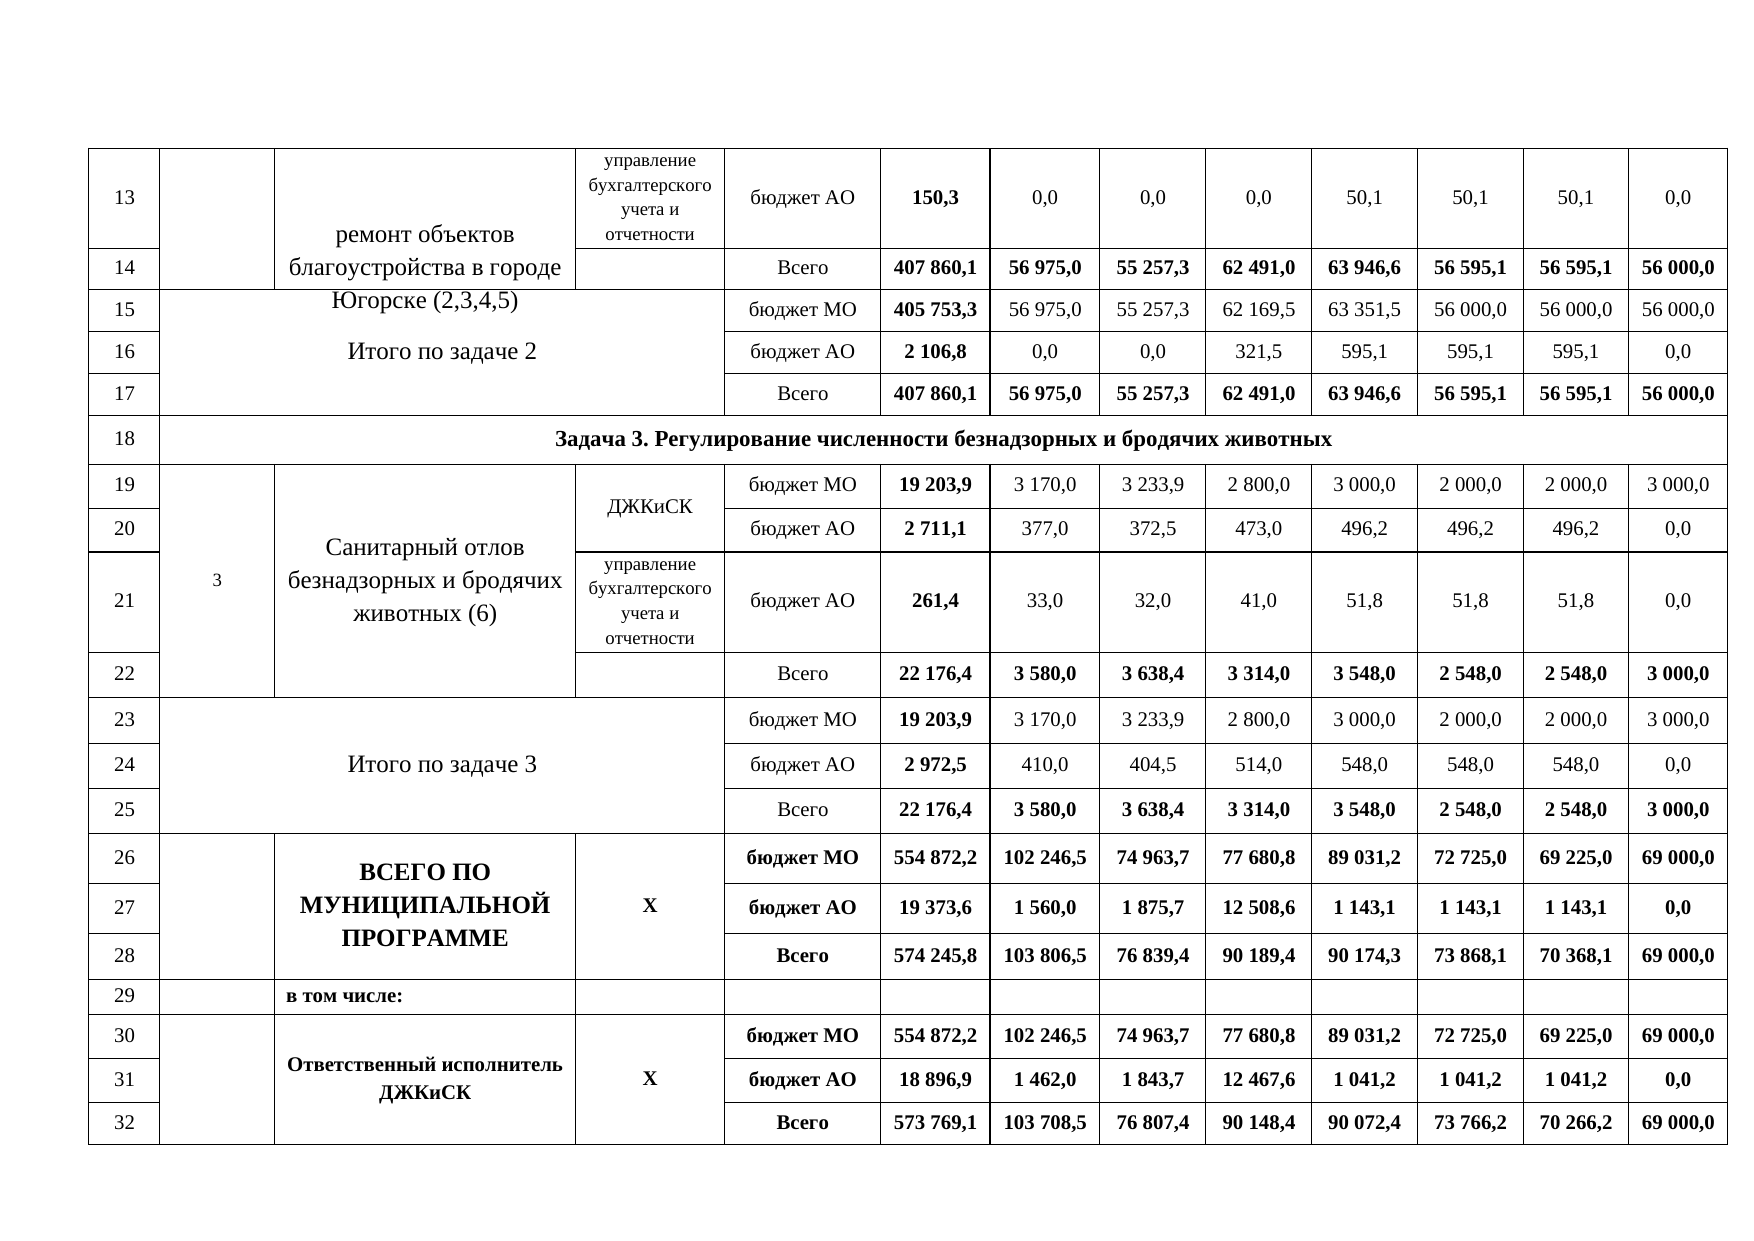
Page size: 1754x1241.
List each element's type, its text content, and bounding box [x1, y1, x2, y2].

table_cell бюджет АО [725, 149, 880, 248]
table_cell 1 560,0 [991, 884, 1099, 933]
table_cell 12 508,6 [1206, 884, 1311, 933]
table_cell 595,1 [1524, 332, 1628, 373]
table_cell 77 680,8 [1206, 1015, 1311, 1058]
table_cell 23 [89, 698, 159, 742]
table_cell 56 975,0 [991, 249, 1099, 289]
table_cell 56 595,1 [1418, 374, 1523, 415]
table_cell 90 189,4 [1206, 934, 1311, 978]
table_cell 554 872,2 [881, 834, 989, 883]
table_cell 63 351,5 [1312, 290, 1417, 331]
table_cell 2 972,5 [881, 744, 989, 788]
table_cell 24 [89, 744, 159, 788]
table_cell 1 041,2 [1312, 1059, 1417, 1102]
table_cell 321,5 [1206, 332, 1311, 373]
table_cell 3 233,9 [1100, 698, 1205, 742]
table_cell бюджет АО [725, 1059, 880, 1102]
table_cell 548,0 [1418, 744, 1523, 788]
table_cell 404,5 [1100, 744, 1205, 788]
table_cell 3 580,0 [991, 653, 1099, 697]
table_cell 595,1 [1312, 332, 1417, 373]
table_cell 69 225,0 [1524, 834, 1628, 883]
table_cell бюджет МО [725, 465, 880, 508]
table_cell 56 000,0 [1524, 290, 1628, 331]
table_cell 3 314,0 [1206, 653, 1311, 697]
table_cell [576, 653, 724, 697]
table_cell 407 860,1 [881, 249, 989, 289]
table_cell Итого по задаче 3 [160, 698, 724, 833]
table_cell 377,0 [991, 509, 1099, 551]
table_cell 372,5 [1100, 509, 1205, 551]
table_cell управление бухгалтерского учета и отчетности [576, 149, 724, 248]
table_cell 76 839,4 [1100, 934, 1205, 978]
table_cell 496,2 [1524, 509, 1628, 551]
table_cell 22 176,4 [881, 653, 989, 697]
table_cell 29 [89, 980, 159, 1014]
table_cell 2 548,0 [1524, 789, 1628, 833]
table_cell 548,0 [1524, 744, 1628, 788]
table_cell Х [576, 834, 724, 978]
table_cell 72 725,0 [1418, 834, 1523, 883]
table_cell 69 000,0 [1629, 1103, 1727, 1144]
table_cell бюджет МО [725, 1015, 880, 1058]
table_cell 27 [89, 884, 159, 933]
table_cell 55 257,3 [1100, 290, 1205, 331]
table_cell 3 638,4 [1100, 789, 1205, 833]
table_cell 56 000,0 [1629, 249, 1727, 289]
table_cell Санитарный отлов безнадзорных и бродячих животных (6) [275, 465, 575, 697]
table_cell 1 875,7 [1100, 884, 1205, 933]
table_cell в том числе: [275, 980, 575, 1014]
table_cell 0,0 [1206, 149, 1311, 248]
table_cell 0,0 [991, 332, 1099, 373]
table_cell [725, 980, 880, 1014]
table_cell 2 548,0 [1524, 653, 1628, 697]
table_cell 56 000,0 [1418, 290, 1523, 331]
table_cell 15 [89, 290, 159, 331]
table_cell [160, 834, 274, 978]
table_cell Всего [725, 374, 880, 415]
table_cell 2 000,0 [1418, 698, 1523, 742]
table_cell 3 548,0 [1312, 789, 1417, 833]
table_cell 102 246,5 [991, 1015, 1099, 1058]
table_cell 70 266,2 [1524, 1103, 1628, 1144]
table_cell 77 680,8 [1206, 834, 1311, 883]
table_cell 3 000,0 [1312, 465, 1417, 508]
table_cell 89 031,2 [1312, 1015, 1417, 1058]
table_cell 76 807,4 [1100, 1103, 1205, 1144]
table_cell 261,4 [881, 553, 989, 652]
table_cell 69 225,0 [1524, 1015, 1628, 1058]
table_cell 90 072,4 [1312, 1103, 1417, 1144]
table_cell 410,0 [991, 744, 1099, 788]
table_cell 3 000,0 [1629, 653, 1727, 697]
table_cell 56 975,0 [991, 290, 1099, 331]
table_cell 1 843,7 [1100, 1059, 1205, 1102]
table_cell 32 [89, 1103, 159, 1144]
table_cell 3 548,0 [1312, 653, 1417, 697]
table_cell 25 [89, 789, 159, 833]
table_cell [991, 980, 1099, 1014]
table_cell 0,0 [1629, 149, 1727, 248]
table_cell 407 860,1 [881, 374, 989, 415]
table_cell 2 548,0 [1418, 653, 1523, 697]
table_cell 3 000,0 [1629, 698, 1727, 742]
table_cell 63 946,6 [1312, 249, 1417, 289]
table_cell 51,8 [1312, 553, 1417, 652]
table_cell 3 170,0 [991, 465, 1099, 508]
table_cell 18 896,9 [881, 1059, 989, 1102]
table_cell 0,0 [1629, 744, 1727, 788]
table_cell 62 491,0 [1206, 374, 1311, 415]
table_cell Всего [725, 249, 880, 289]
table_cell 0,0 [1629, 509, 1727, 551]
table_cell 3 000,0 [1629, 465, 1727, 508]
table_cell 89 031,2 [1312, 834, 1417, 883]
table_cell бюджет АО [725, 509, 880, 551]
table_cell 14 [89, 249, 159, 289]
table_cell 3 [160, 465, 274, 697]
table_cell Всего [725, 789, 880, 833]
table_cell 55 257,3 [1100, 374, 1205, 415]
table_cell 2 000,0 [1524, 698, 1628, 742]
table_cell 13 [89, 149, 159, 248]
table_cell 73 766,2 [1418, 1103, 1523, 1144]
table_cell 51,8 [1524, 553, 1628, 652]
table_cell 56 595,1 [1524, 374, 1628, 415]
table_cell 63 946,6 [1312, 374, 1417, 415]
table_cell 1 143,1 [1418, 884, 1523, 933]
table_cell 103 806,5 [991, 934, 1099, 978]
table_cell [576, 980, 724, 1014]
table_cell 554 872,2 [881, 1015, 989, 1058]
table_cell 50,1 [1524, 149, 1628, 248]
table_cell 0,0 [1100, 149, 1205, 248]
table_cell 3 000,0 [1629, 789, 1727, 833]
table_cell Ответственный исполнитель ДЖКиСК [275, 1015, 575, 1144]
table_cell 0,0 [1629, 553, 1727, 652]
table_cell 22 176,4 [881, 789, 989, 833]
table_cell 26 [89, 834, 159, 883]
table_cell 496,2 [1312, 509, 1417, 551]
table_cell управление бухгалтерского учета и отчетности [576, 553, 724, 652]
table_cell 2 548,0 [1418, 789, 1523, 833]
table_cell 473,0 [1206, 509, 1311, 551]
table_cell 22 [89, 653, 159, 697]
table_cell 2 800,0 [1206, 698, 1311, 742]
table_cell 70 368,1 [1524, 934, 1628, 978]
table_cell 32,0 [1100, 553, 1205, 652]
table_cell 56 000,0 [1629, 290, 1727, 331]
table_cell 55 257,3 [1100, 249, 1205, 289]
table_cell 62 491,0 [1206, 249, 1311, 289]
table_cell 2 106,8 [881, 332, 989, 373]
table_cell 3 638,4 [1100, 653, 1205, 697]
table_cell 3 170,0 [991, 698, 1099, 742]
table_cell 62 169,5 [1206, 290, 1311, 331]
table_cell ВСЕГО ПО МУНИЦИПАЛЬНОЙ ПРОГРАММЕ [275, 834, 575, 978]
table_cell 0,0 [1629, 884, 1727, 933]
table_cell 0,0 [1629, 1059, 1727, 1102]
table_cell бюджет АО [725, 332, 880, 373]
table_cell [1100, 980, 1205, 1014]
table_cell 1 143,1 [1524, 884, 1628, 933]
table_cell 102 246,5 [991, 834, 1099, 883]
table_cell 3 314,0 [1206, 789, 1311, 833]
table_cell 548,0 [1312, 744, 1417, 788]
table_cell 50,1 [1418, 149, 1523, 248]
table_cell 2 711,1 [881, 509, 989, 551]
table_cell 31 [89, 1059, 159, 1102]
table_cell 19 373,6 [881, 884, 989, 933]
table_cell 0,0 [1629, 332, 1727, 373]
table_cell 12 467,6 [1206, 1059, 1311, 1102]
table_cell 28 [89, 934, 159, 978]
table_cell 2 000,0 [1524, 465, 1628, 508]
table_cell 19 203,9 [881, 698, 989, 742]
table_cell [160, 1015, 274, 1144]
table_cell 51,8 [1418, 553, 1523, 652]
table_cell Всего [725, 934, 880, 978]
table_cell [1312, 980, 1417, 1014]
table_cell 3 000,0 [1312, 698, 1417, 742]
table_cell 69 000,0 [1629, 1015, 1727, 1058]
table_cell 1 041,2 [1524, 1059, 1628, 1102]
table_cell [1629, 980, 1727, 1014]
table_cell [1206, 980, 1311, 1014]
table_cell [1524, 980, 1628, 1014]
table_cell 3 580,0 [991, 789, 1099, 833]
table_cell 150,3 [881, 149, 989, 248]
table_cell Всего [725, 653, 880, 697]
table_cell 72 725,0 [1418, 1015, 1523, 1058]
table_cell 56 595,1 [1524, 249, 1628, 289]
table_cell 1 143,1 [1312, 884, 1417, 933]
table_cell 56 000,0 [1629, 374, 1727, 415]
table_cell 2 800,0 [1206, 465, 1311, 508]
table_cell 21 [89, 553, 159, 652]
table_cell 41,0 [1206, 553, 1311, 652]
table_cell 103 708,5 [991, 1103, 1099, 1144]
table_cell 496,2 [1418, 509, 1523, 551]
table_cell 20 [89, 509, 159, 551]
table_cell 1 041,2 [1418, 1059, 1523, 1102]
table_cell 69 000,0 [1629, 834, 1727, 883]
table_cell 0,0 [1100, 332, 1205, 373]
table_cell 0,0 [991, 149, 1099, 248]
table_cell 574 245,8 [881, 934, 989, 978]
table_cell 595,1 [1418, 332, 1523, 373]
table_cell бюджет АО [725, 884, 880, 933]
table_cell Итого по задаче 2 [160, 290, 724, 415]
table_cell 56 595,1 [1418, 249, 1523, 289]
table_cell бюджет АО [725, 553, 880, 652]
table_cell Х [576, 1015, 724, 1144]
table_cell Задача 3. Регулирование численности безнадзорных и бродячих животных [160, 416, 1727, 464]
table_cell 16 [89, 332, 159, 373]
table_cell 2 000,0 [1418, 465, 1523, 508]
table_cell 56 975,0 [991, 374, 1099, 415]
table_cell бюджет МО [725, 698, 880, 742]
table_cell 3 233,9 [1100, 465, 1205, 508]
table_cell 19 [89, 465, 159, 508]
table_cell 74 963,7 [1100, 834, 1205, 883]
table_cell 19 203,9 [881, 465, 989, 508]
table_cell 514,0 [1206, 744, 1311, 788]
table_cell [1418, 980, 1523, 1014]
table_cell [576, 249, 724, 289]
table_cell 33,0 [991, 553, 1099, 652]
table_cell 17 [89, 374, 159, 415]
table_cell ДЖКиСК [576, 465, 724, 551]
table_cell 74 963,7 [1100, 1015, 1205, 1058]
table_cell 573 769,1 [881, 1103, 989, 1144]
table_cell [160, 980, 274, 1014]
table_cell 30 [89, 1015, 159, 1058]
table_cell 90 174,3 [1312, 934, 1417, 978]
table_cell 405 753,3 [881, 290, 989, 331]
table_cell 18 [89, 416, 159, 464]
table_cell бюджет МО [725, 834, 880, 883]
table_cell 90 148,4 [1206, 1103, 1311, 1144]
table_cell 73 868,1 [1418, 934, 1523, 978]
table_cell Всего [725, 1103, 880, 1144]
table_cell [881, 980, 989, 1014]
table_cell бюджет МО [725, 290, 880, 331]
table_cell бюджет АО [725, 744, 880, 788]
table_cell 1 462,0 [991, 1059, 1099, 1102]
table_cell 69 000,0 [1629, 934, 1727, 978]
table_cell 50,1 [1312, 149, 1417, 248]
